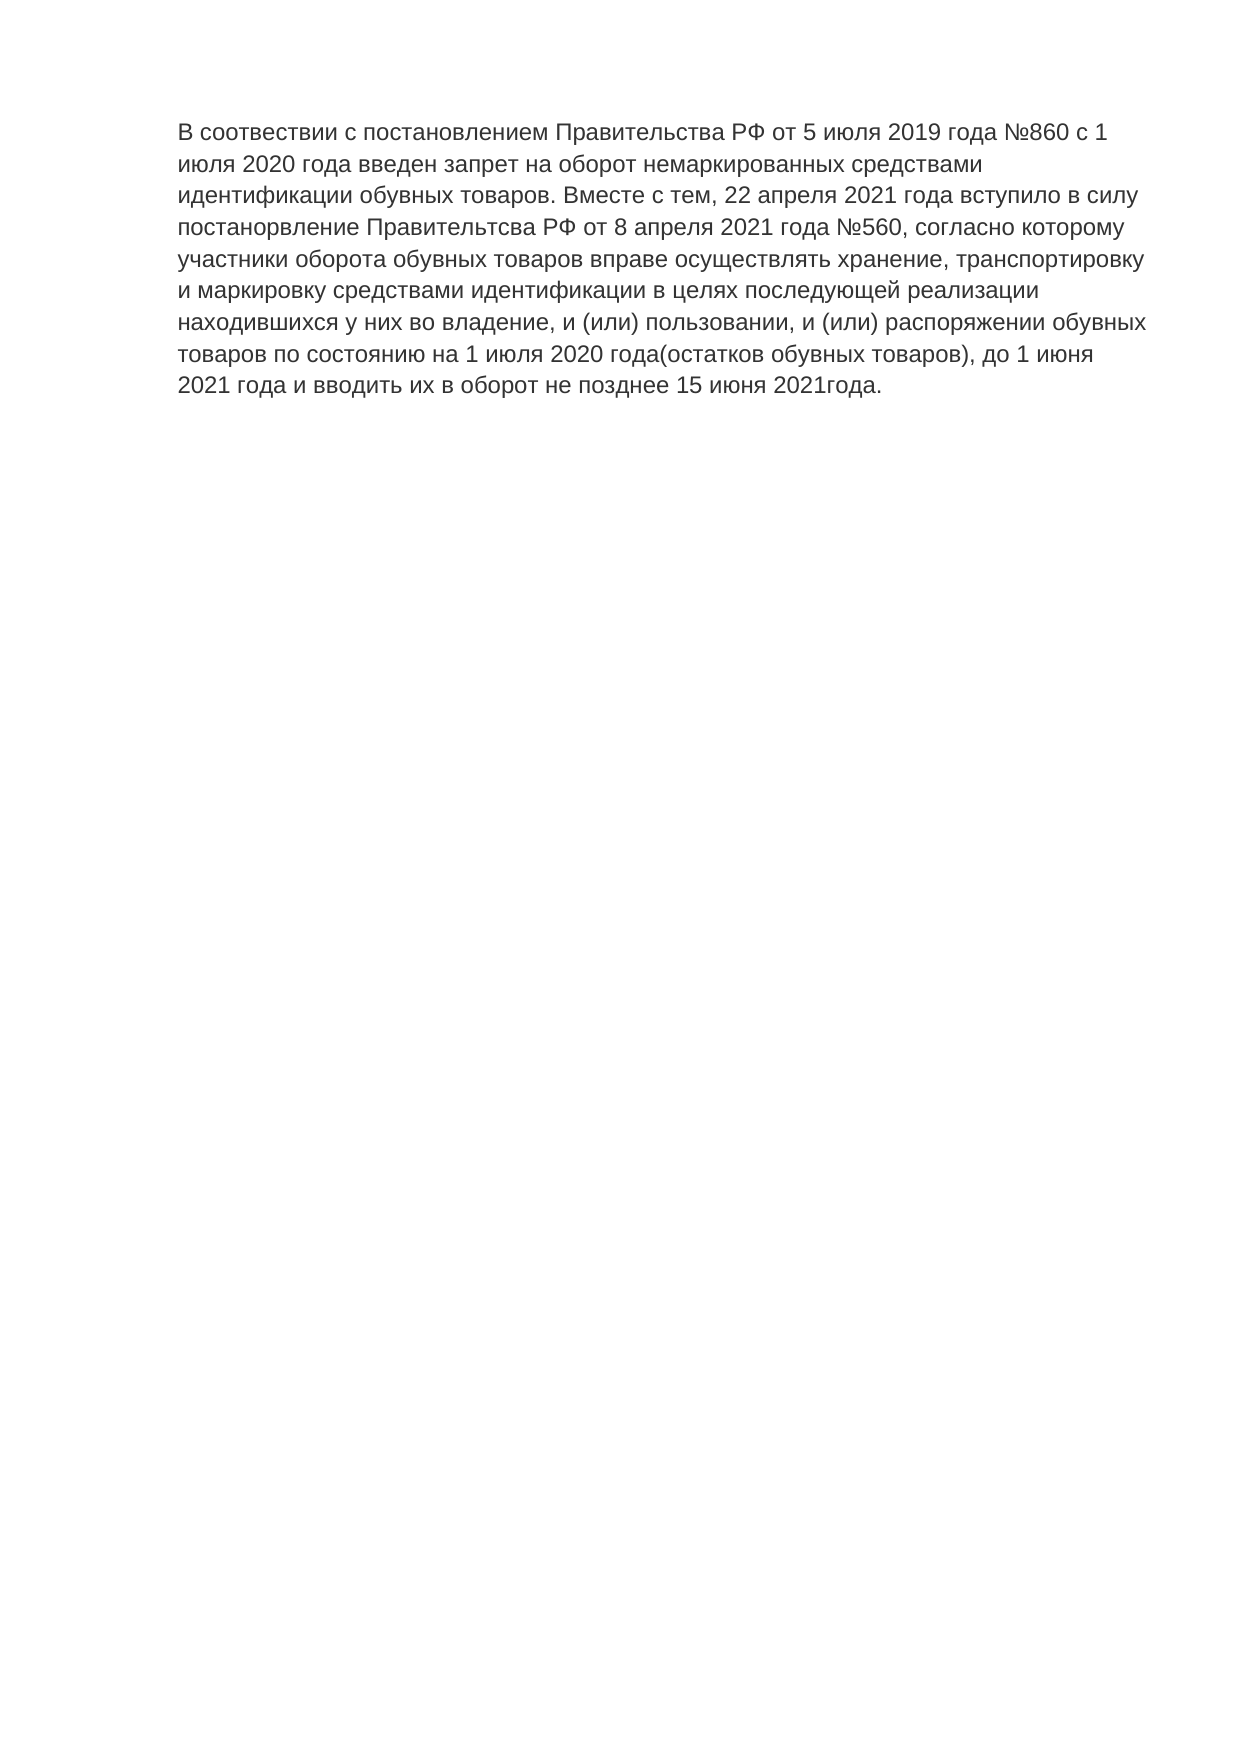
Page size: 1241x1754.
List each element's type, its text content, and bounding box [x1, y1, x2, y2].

text В соотвествии с постановлением Правительства РФ от 5 июля 2019 года №860 с 1 июля 2020 года введен запрет на оборот немаркированных средствами идентификации обувных товаров. Вместе с тем, 22 апреля 2021 года вступило в силу постанорвление Правительтсва РФ от 8 апреля 2021 года №560, согласно которому участники оборота обувных товаров вправе осуществлять хранение, транспортировку и маркировку средствами идентификации в целях последующей реализации находившихся у них во владение, и (или) пользовании, и (или) распоряжении обувных товаров по состоянию на 1 июля 2020 года(остатков обувных товаров), до 1 июня 2021 года и вводить их в оборот не позднее 15 июня 2021года. [177, 118, 1152, 399]
